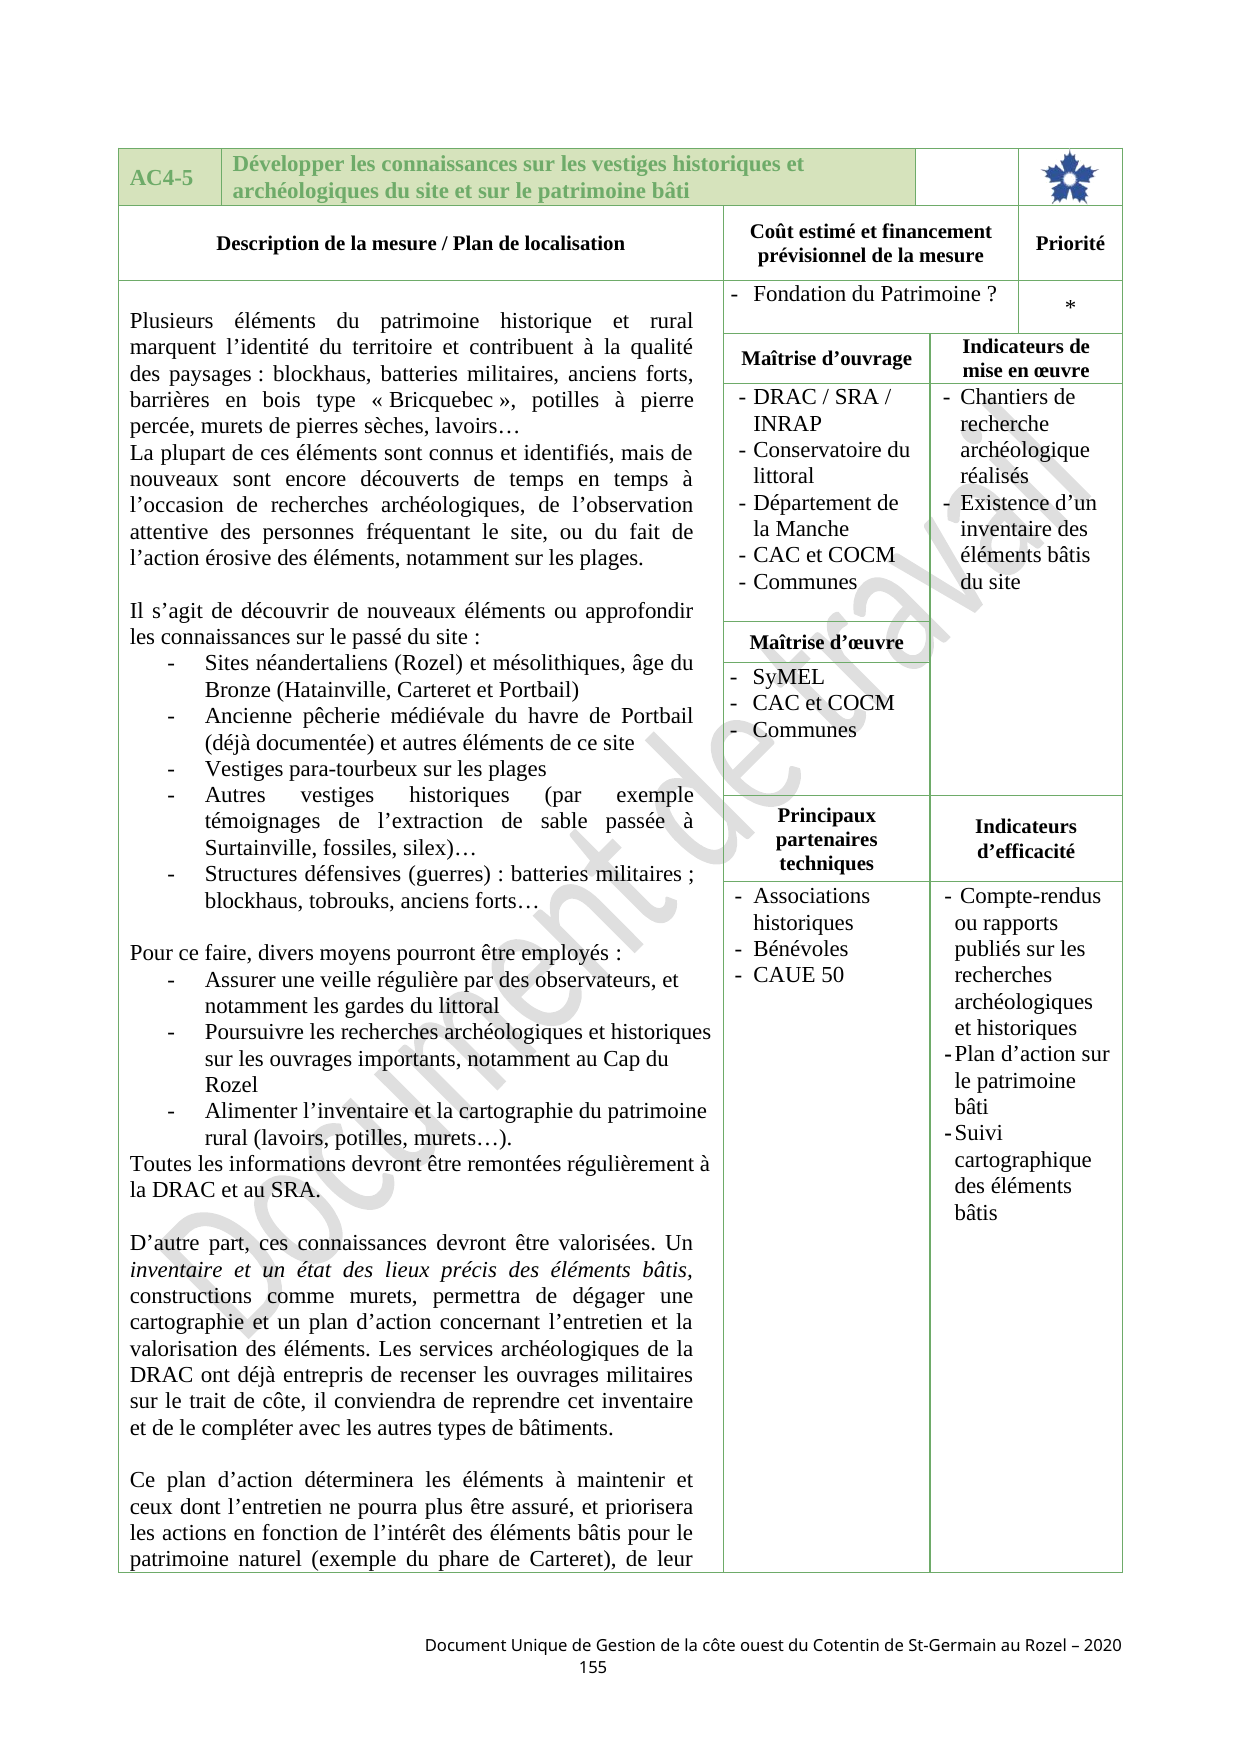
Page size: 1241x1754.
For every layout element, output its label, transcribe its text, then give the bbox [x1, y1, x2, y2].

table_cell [931, 882, 1122, 1572]
table_cell DRAC / SRA / INRAP Conservatoire du littoral Département de la Manche CAC et COCM Communes [724, 384, 929, 621]
table_cell * [1019, 281, 1122, 333]
table_cell Indicateurs d’efficacité [931, 796, 1122, 881]
table_header [1019, 149, 1040, 205]
table_header [916, 149, 1018, 205]
table_cell Indicateurs de mise en œuvre [931, 334, 1122, 382]
table_cell Priorité [1019, 206, 1122, 279]
table_cell Plusieurs éléments du patrimoine historique et rural marquent l’identité du territoire et contribuent à la qualité des paysages : blockhaus, batteries militaires, anciens forts, barrières en bois type « Bricquebec », potilles à pierre percée, murets de pierres sèches, lavoirs… La plupart de ces éléments sont connus et identifiés, mais de nouveaux sont encore découverts de temps en temps à l’occasion de recherches archéologiques, de l’observation attentive des personnes fréquentant le site, ou du fait de l’action érosive des éléments, notamment sur les plages. Il s’agit de découvrir de nouveaux éléments ou approfondir les connaissances sur le passé du site : Sites néandertaliens (Rozel) et mésolithiques, âge du Bronze (Hatainville, Carteret et Portbail) Ancienne pêcherie médiévale du havre de Portbail (déjà documentée) et autres éléments de ce site Vestiges para-tourbeux sur les plages Autres vestiges historiques (par exemple témoignages de l’extraction de sable passée à Surtainville, fossiles, silex)… Structures défensives (guerres) : batteries militaires ; blockhaus, tobrouks, anciens forts… Pour ce faire, divers moyens pourront être employés : Assurer une veille régulière par des observateurs, et notamment les gardes du littoral Poursuivre les recherches archéologiques et historiques sur les ouvrages importants, notamment au Cap du Rozel Alimenter l’inventaire et la cartographie du patrimoine rural (lavoirs, potilles, murets…). Toutes les informations devront être remontées régulièrement à la DRAC et au SRA. D’autre part, ces connaissances devront être valorisées. Un inventaire et un état des lieux précis des éléments bâtis, constructions comme murets, permettra de dégager une cartographie et un plan d’action concernant l’entretien et la valorisation des éléments. Les services archéologiques de la DRAC ont déjà entrepris de recenser les ouvrages militaires sur le trait de côte, il conviendra de reprendre cet inventaire et de le compléter avec les autres types de bâtiments. Ce plan d’action déterminera les éléments à maintenir et ceux dont l’entretien ne pourra plus être assuré, et priorisera les actions en fonction de l’intérêt des éléments bâtis pour le patrimoine naturel (exemple du phare de Carteret), de leur intérêt paysager, leur intérêt social (attachement local à ce patrimoine) et de leur coût d’entretien. Localisation : Ensemble du périmètre du Document Unique de Gestion Secteurs prioritaires : Cap de Carteret au Rozel, havre de Portbail [119, 281, 723, 1572]
table_cell Maîtrise d’ouvrage [724, 334, 929, 382]
table_header Développer les connaissances sur les vestiges historiques et archéologiques du site et sur le patrimoine bâti [222, 149, 915, 205]
table_cell Fondation du Patrimoine ? [724, 281, 1018, 333]
table_cell Maîtrise d’œuvre [724, 622, 929, 662]
table_cell Coût estimé et financement prévisionnel de la mesure [724, 206, 1018, 279]
table_header [1100, 149, 1122, 205]
table_cell Principaux partenaires techniques [724, 796, 929, 881]
table_cell Chantiers de recherche archéologique réalisés Existence d’un inventaire des éléments bâtis du site [931, 384, 1122, 795]
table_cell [724, 882, 929, 1572]
table_header AC4-5 [119, 149, 221, 205]
table_cell SyMEL CAC et COCM Communes [724, 663, 929, 795]
table_cell Description de la mesure / Plan de localisation [119, 206, 723, 279]
picture [1040, 148, 1100, 205]
